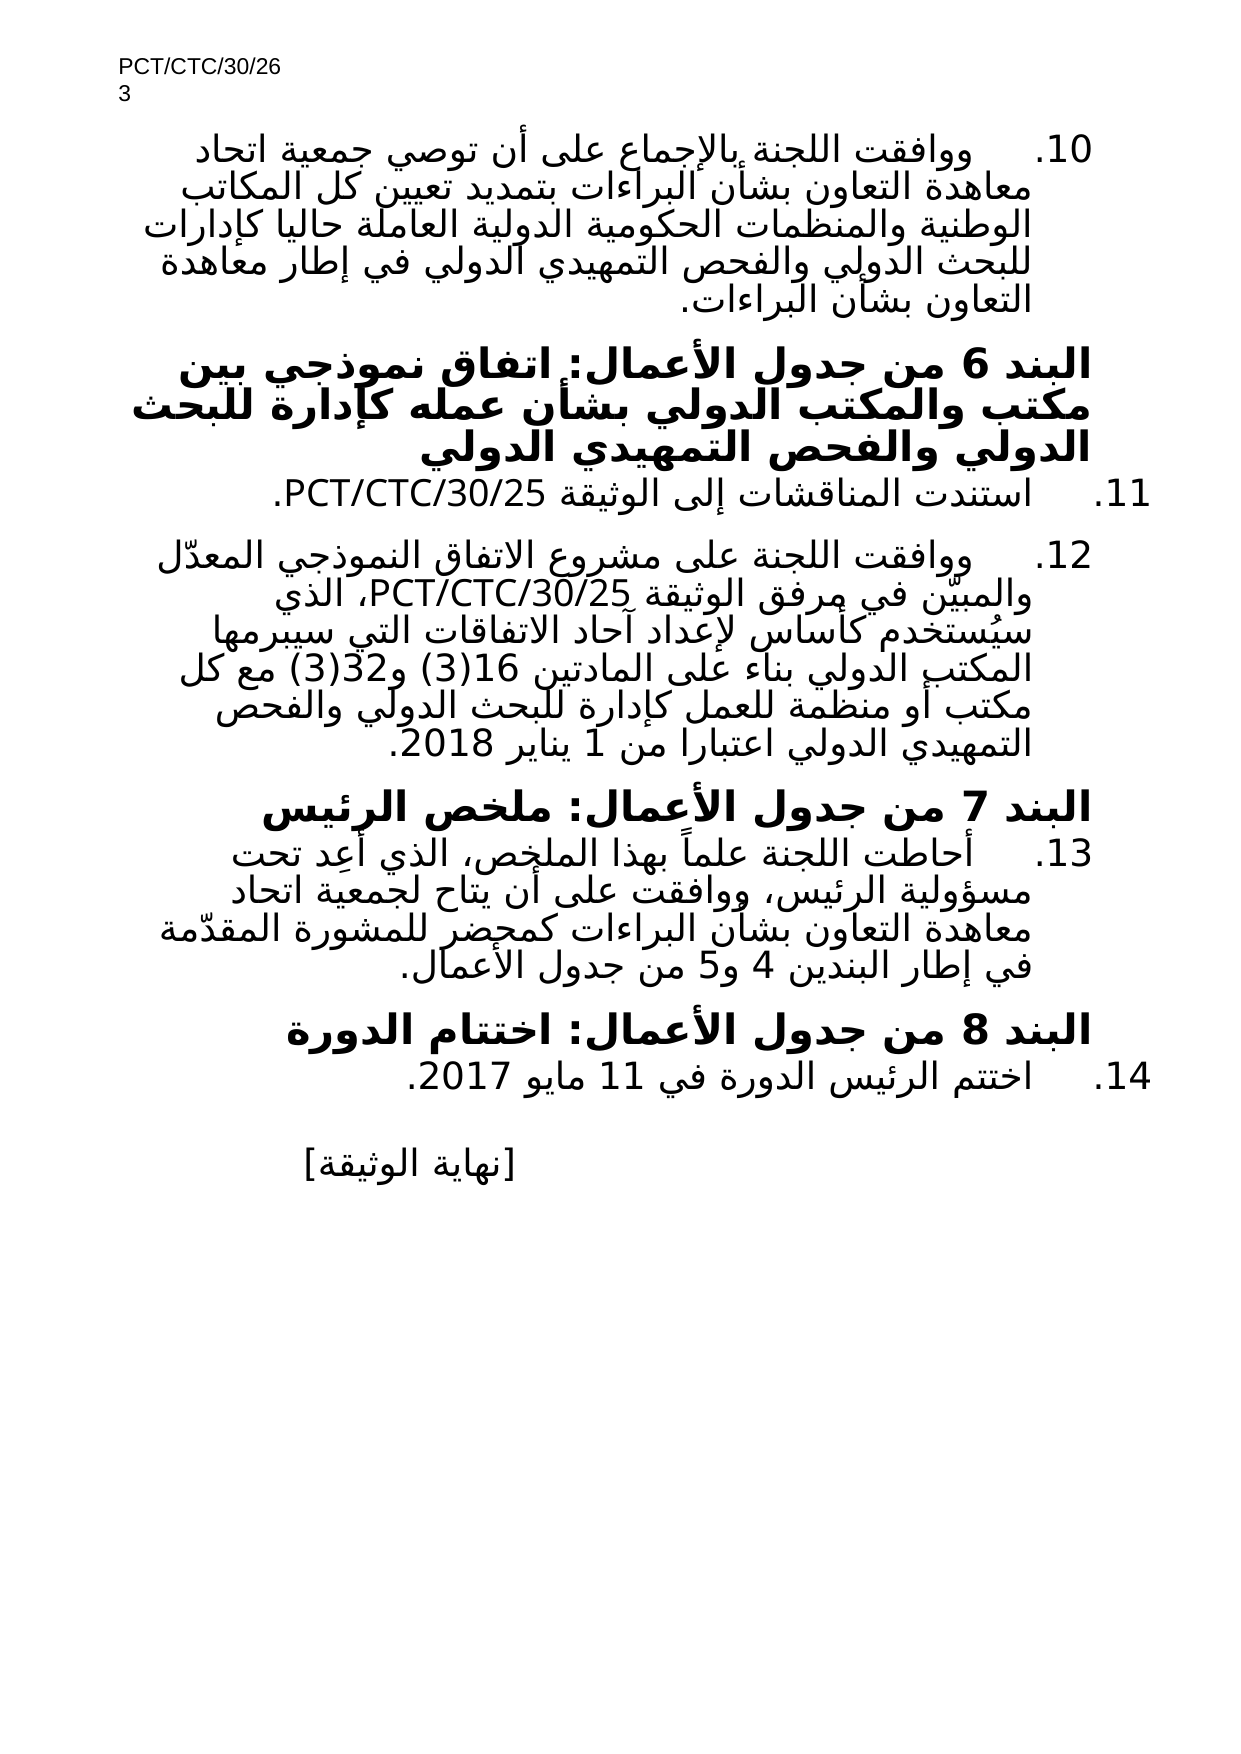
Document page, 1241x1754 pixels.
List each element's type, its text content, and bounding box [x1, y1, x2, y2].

subtitle البند 8 من جدول الأعمال: اختتام الدورة [118, 1011, 1092, 1053]
subtitle البند 6 من جدول الأعمال: اتفاق نموذجي بين مكتب والمكتب الدولي بشأن عمله كإدارة للبحث الدولي والفحص التمهيدي الدولي [118, 345, 1092, 470]
text [نهاية الوثيقة] [118, 1147, 403, 1184]
text [نهاية الوثيقة] [387, 1147, 479, 1184]
text ووافقت اللجنة بالإجماع على أن توصي جمعية اتحاد معاهدة التعاون بشأن البراءات بتمديد تعيين كل المكاتب الوطنية والمنظمات الحكومية الدولية العاملة حاليا كإدارات للبحث الدولي والفحص التمهيدي الدولي في إطار معاهدة التعاون بشأن البراءات. [118, 132, 1033, 320]
subtitle البند 7 من جدول الأعمال: ملخص الرئيس [118, 788, 1092, 830]
text اختتم الرئيس الدورة في 11 مايو 2017. [118, 1059, 1092, 1097]
text استندت المناقشات إلى الوثيقة PCT/CTC/30/25. [118, 476, 1092, 513]
text ووافقت اللجنة على مشروع الاتفاق النموذجي المعدّل والمبيّن في مرفق الوثيقة PCT/CTC/30/25، الذي سيُستخدم كأساس لإعداد آحاد الاتفاقات التي سيبرمها المكتب الدولي بناء على المادتين 16(3) و32(3) مع كل مكتب أو منظمة للعمل كإدارة للبحث الدولي والفحص التمهيدي الدولي اعتبارا من 1 يناير 2018. [118, 538, 1033, 763]
text [نهاية الوثيقة] [469, 1147, 516, 1184]
text أحاطت اللجنة علماً بهذا الملخص، الذي أعِد تحت مسؤولية الرئيس، ووافقت على أن يتاح لجمعية اتحاد معاهدة التعاون بشأن البراءات كمحضر للمشورة المقدّمة في إطار البندين 4 و5 من جدول الأعمال. [118, 836, 1033, 986]
